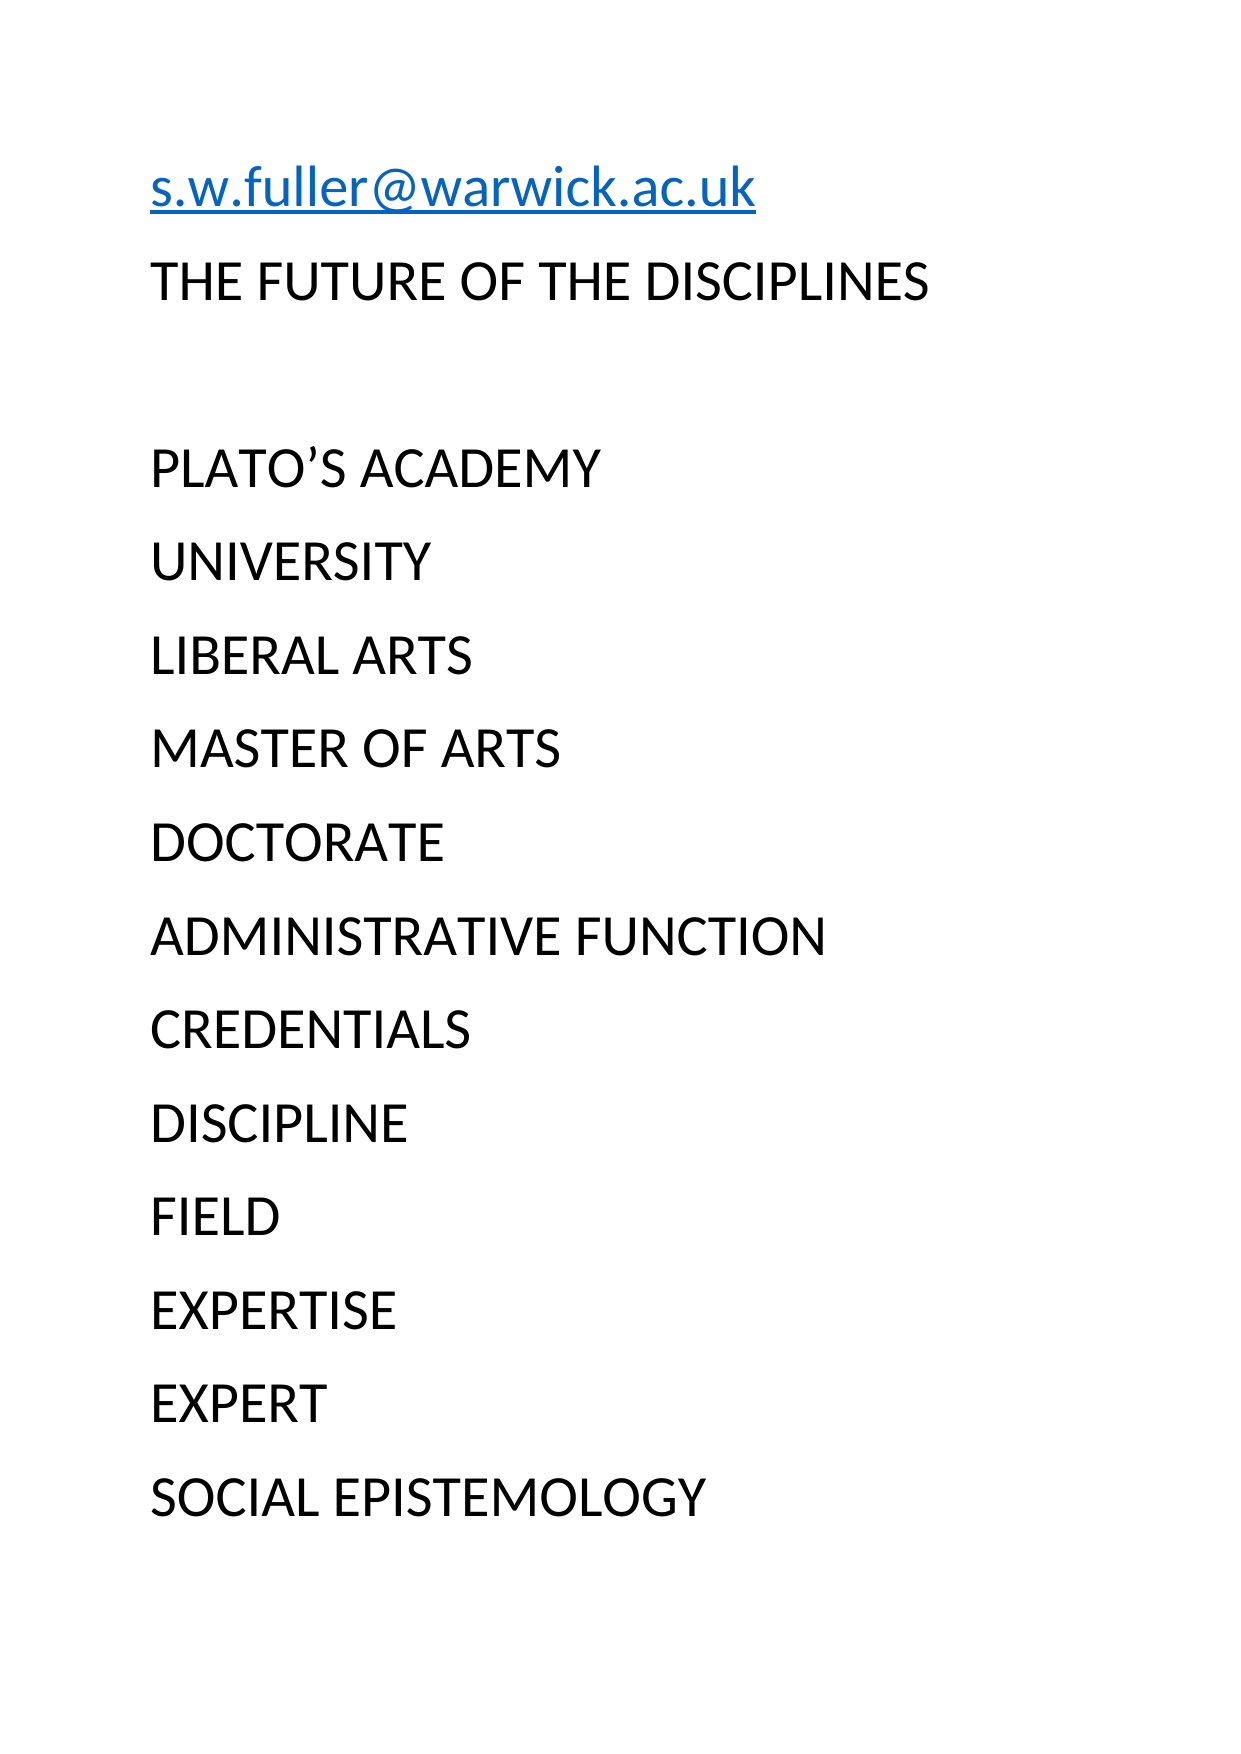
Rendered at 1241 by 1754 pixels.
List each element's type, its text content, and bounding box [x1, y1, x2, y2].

text ADMINISTRATIVE FUNCTION [150, 898, 1090, 969]
text THE FUTURE OF THE DISCIPLINES [150, 243, 1090, 315]
text DISCIPLINE [150, 1085, 1090, 1157]
text LIBERAL ARTS [150, 618, 1090, 689]
text FIELD [150, 1179, 1090, 1250]
text CREDENTIALS [150, 992, 1090, 1063]
text DOCTORATE [150, 805, 1090, 876]
text EXPERT [150, 1366, 1090, 1437]
text SOCIAL EPISTEMOLOGY [150, 1459, 1090, 1531]
text UNIVERSITY [150, 524, 1090, 595]
text EXPERTISE [150, 1272, 1090, 1344]
text MASTER OF ARTS [150, 711, 1090, 782]
text s.w.fuller@warwick.ac.uk [150, 150, 1090, 221]
text PLATO’S ACADEMY [150, 431, 1090, 502]
